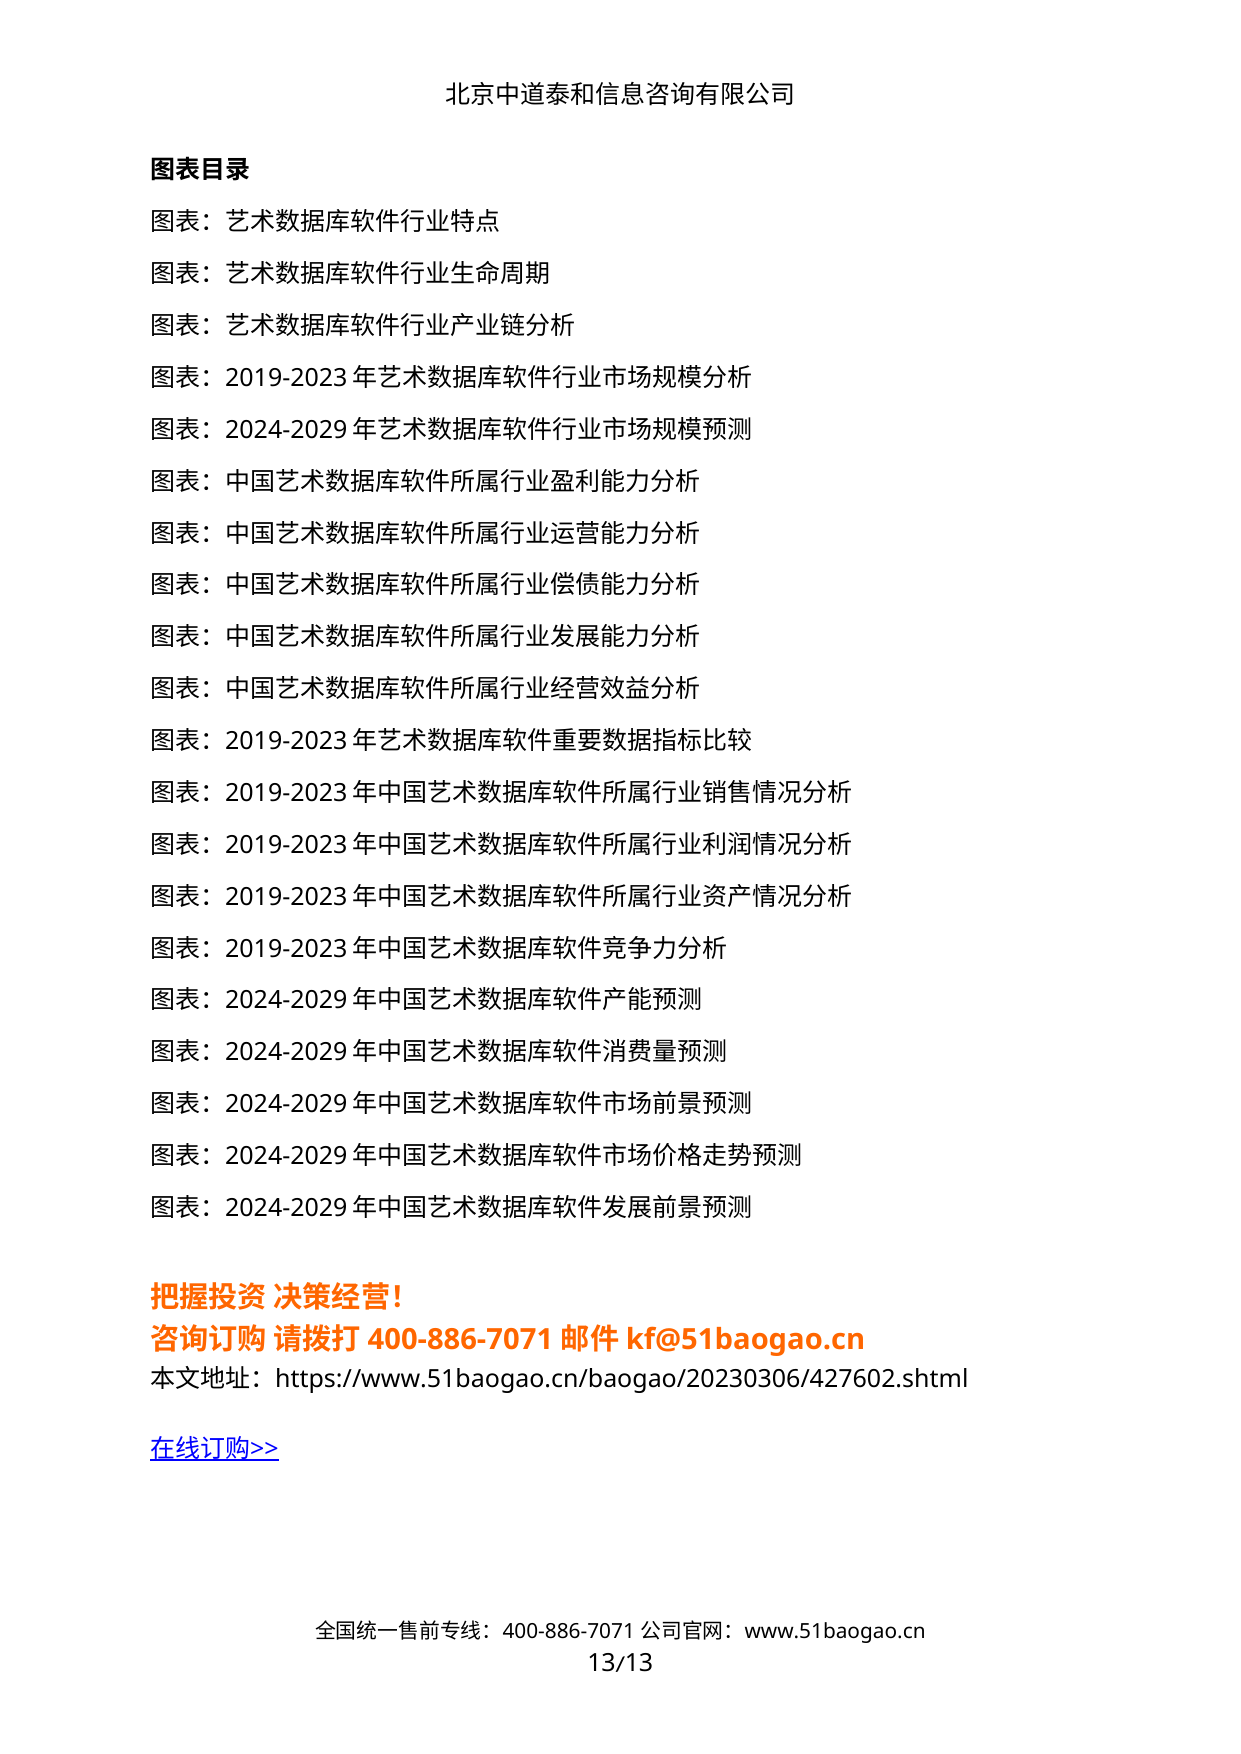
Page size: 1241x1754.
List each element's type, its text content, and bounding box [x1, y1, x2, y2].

text 把握投资 决策经营！咨询订购 请拨打 400-886-7071 邮件 kf@51baogao.cn本文地址：https://www.51baogao.cn/baogao/20230306/427602.shtml [150, 1239, 1090, 1394]
text 图表：中国艺术数据库软件所属行业运营能力分析 [150, 513, 1090, 549]
text 图表：中国艺术数据库软件所属行业经营效益分析 [150, 669, 1090, 705]
text 图表目录 [150, 150, 1090, 186]
text 图表：2019-2023年艺术数据库软件重要数据指标比较 [150, 721, 1090, 757]
text 图表：2019-2023年中国艺术数据库软件所属行业资产情况分析 [150, 876, 1090, 912]
text 图表：艺术数据库软件行业产业链分析 [150, 306, 1090, 342]
text 图表：2024-2029年中国艺术数据库软件市场前景预测 [150, 1084, 1090, 1120]
text 图表：2019-2023年艺术数据库软件行业市场规模分析 [150, 357, 1090, 394]
text 图表：2024-2029年艺术数据库软件行业市场规模预测 [150, 409, 1090, 446]
text 图表：2019-2023年中国艺术数据库软件所属行业销售情况分析 [150, 772, 1090, 809]
text 图表：2019-2023年中国艺术数据库软件竞争力分析 [150, 928, 1090, 964]
text 图表：2024-2029年中国艺术数据库软件产能预测 [150, 980, 1090, 1016]
text 在线订购>> [150, 1394, 1090, 1465]
text 图表：2024-2029年中国艺术数据库软件市场价格走势预测 [150, 1136, 1090, 1172]
text 图表：2019-2023年中国艺术数据库软件所属行业利润情况分析 [150, 824, 1090, 861]
text 图表：艺术数据库软件行业生命周期 [150, 254, 1090, 290]
text 图表：2024-2029年中国艺术数据库软件消费量预测 [150, 1032, 1090, 1068]
text 图表：中国艺术数据库软件所属行业盈利能力分析 [150, 461, 1090, 497]
text 图表：2024-2029年中国艺术数据库软件发展前景预测 [150, 1187, 1090, 1224]
text 图表：中国艺术数据库软件所属行业偿债能力分析 [150, 565, 1090, 601]
text 图表：中国艺术数据库软件所属行业发展能力分析 [150, 617, 1090, 653]
text 图表：艺术数据库软件行业特点 [150, 202, 1090, 238]
